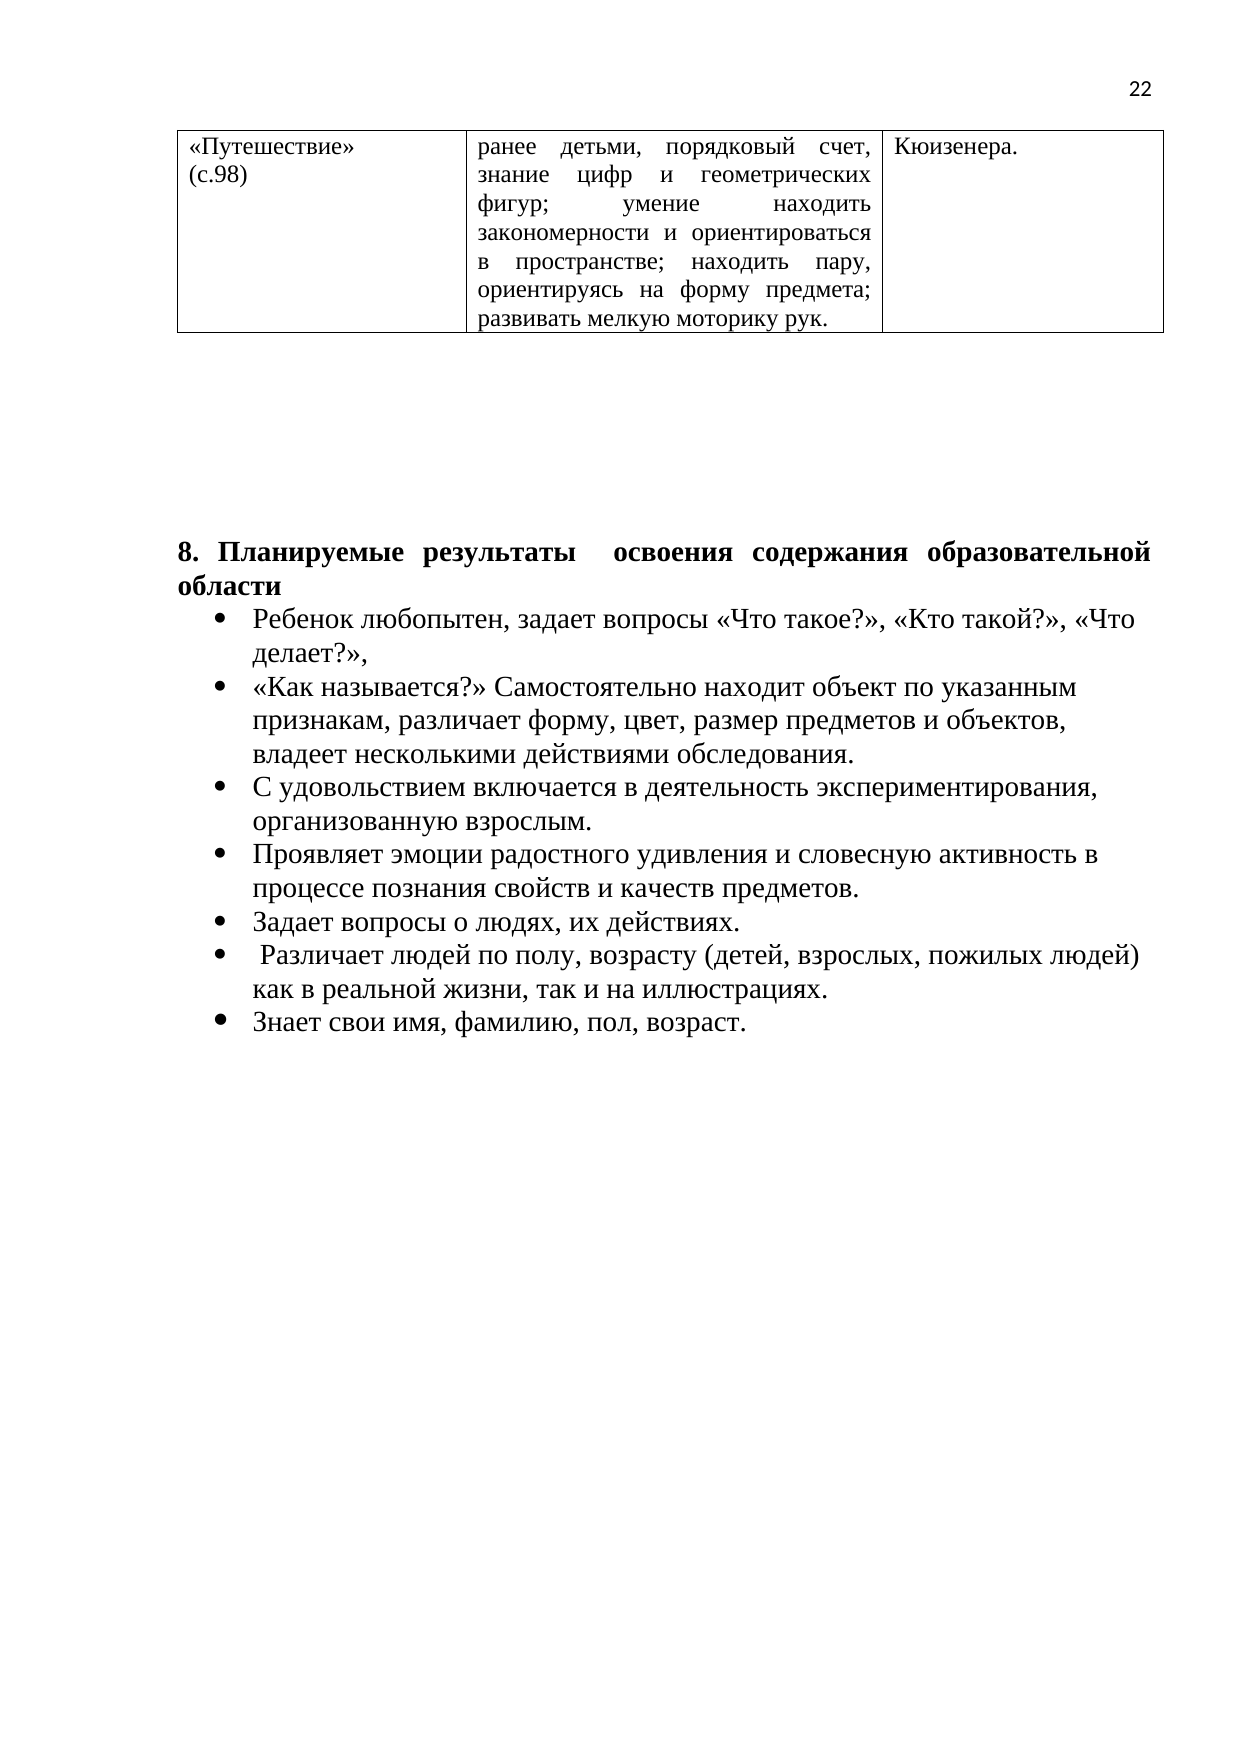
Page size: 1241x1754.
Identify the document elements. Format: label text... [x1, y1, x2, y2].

list Проявляет эмоции радостного удивления и словесную активность в процессе познания свойств и качеств предметов. [215, 837, 1152, 904]
list «Как называется?» Самостоятельно находит объект по указанным признакам, различает форму, цвет, размер предметов и объектов, владеет несколькими действиями обследования. [215, 669, 1152, 769]
list С удовольствием включается в деятельность экспериментирования, [215, 769, 1152, 803]
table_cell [883, 131, 1163, 332]
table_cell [178, 131, 466, 332]
list Задает вопросы о людях, их действиях. [215, 904, 1152, 937]
text 8. Планируемые результаты освоения содержания образовательной области [177, 534, 1152, 601]
list Знает свои имя, фамилию, пол, возраст. [215, 1004, 1152, 1039]
list Различает людей по полу, возрасту (детей, взрослых, пожилых людей) как в реальной жизни, так и на иллюстрациях. [215, 937, 1152, 1004]
list организованную взрослым. [252, 803, 1152, 837]
list Ребенок любопытен, задает вопросы «Что такое?», «Кто такой?», «Что делает?», [215, 601, 1152, 669]
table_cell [467, 131, 882, 332]
